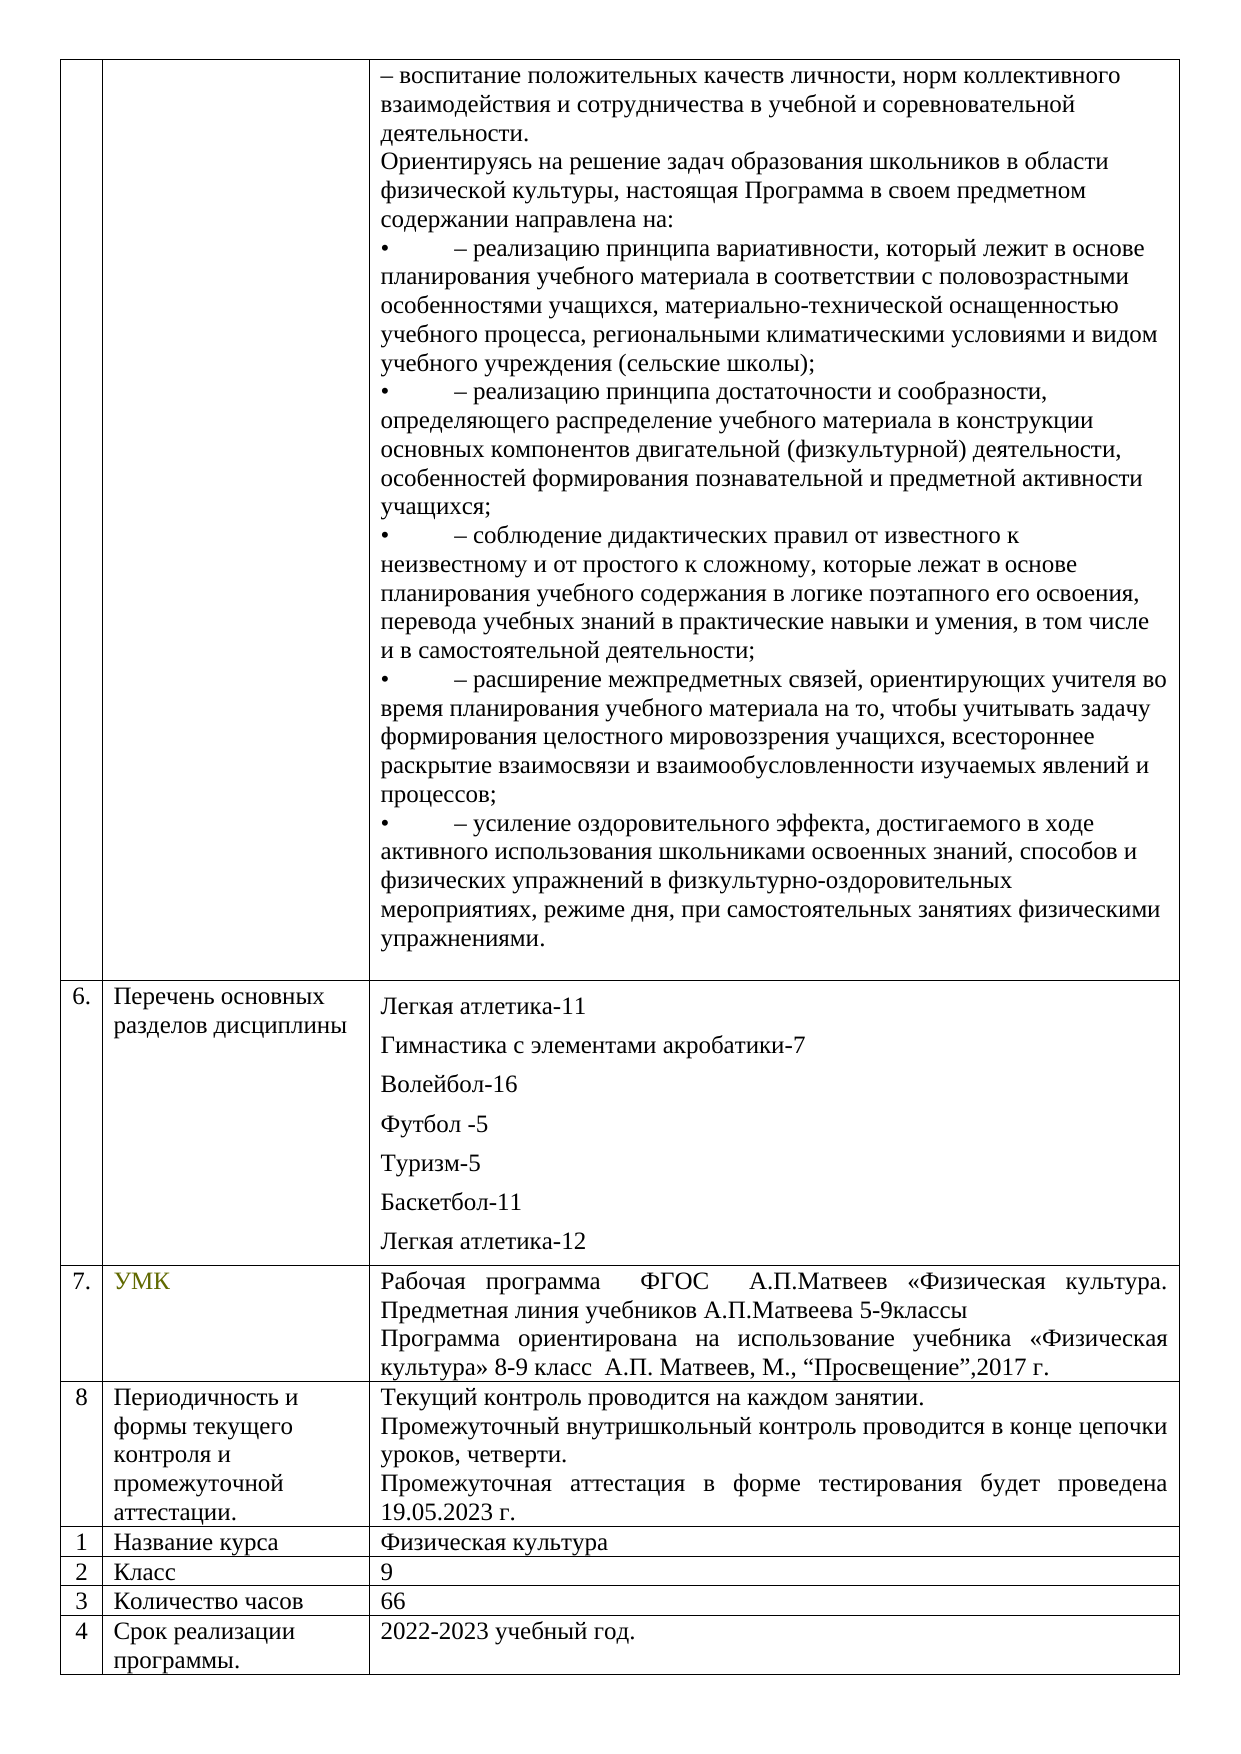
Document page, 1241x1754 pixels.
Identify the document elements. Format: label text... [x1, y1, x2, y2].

table_cell Название курса [103, 1527, 369, 1556]
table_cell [370, 60, 1179, 980]
table_cell Легкая атлетика-11 Гимнастика с элементами акробатики-7 Волейбол-16 Футбол -5 Туризм-5 Баскетбол-11 Легкая атлетика-12 [370, 981, 1179, 1265]
table_cell 2022-2023 учебный год. [370, 1616, 1179, 1674]
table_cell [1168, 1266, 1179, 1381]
table_cell 3 [61, 1586, 102, 1615]
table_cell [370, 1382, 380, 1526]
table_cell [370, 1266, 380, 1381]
table_cell Класс [103, 1557, 369, 1585]
table_cell УМК [103, 1266, 369, 1381]
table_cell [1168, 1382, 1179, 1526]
table_cell Периодичность и формы текущего контроля и промежуточной аттестации. [103, 1382, 369, 1526]
table_cell 4 [61, 1616, 102, 1674]
table_cell Количество часов [103, 1586, 369, 1615]
table_cell Перечень основных разделов дисциплины [103, 981, 369, 1265]
table_cell 7. [61, 1266, 102, 1381]
table_cell Срок реализации программы. [103, 1616, 369, 1674]
table_cell Физическая культура [370, 1527, 1179, 1556]
table_cell 1 [61, 1527, 102, 1556]
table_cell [103, 60, 369, 980]
table_cell 66 [370, 1586, 1179, 1615]
table_cell 6. [61, 981, 102, 1265]
table_cell 9 [370, 1557, 1179, 1585]
table_cell 5. [61, 60, 102, 980]
table_cell 2 [61, 1557, 102, 1585]
table_cell 8 [61, 1382, 102, 1526]
